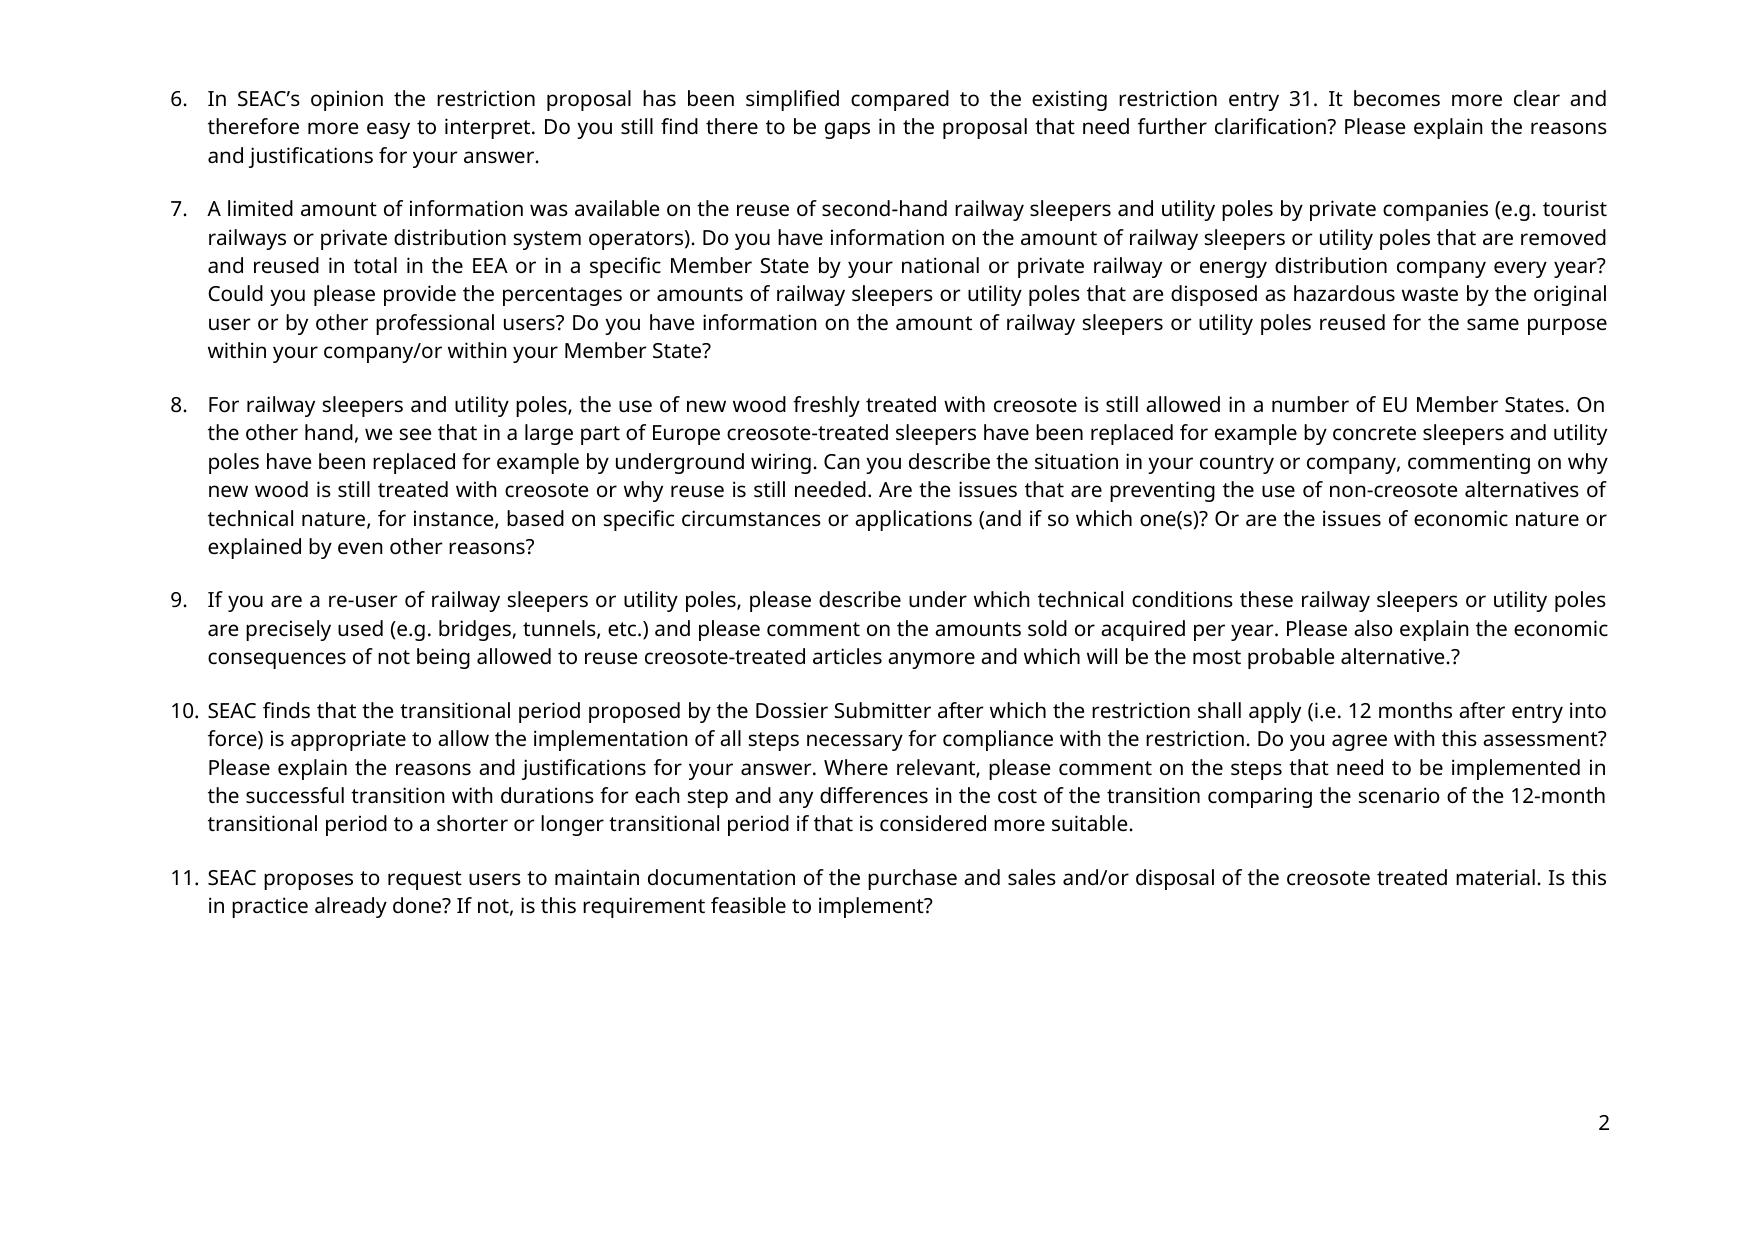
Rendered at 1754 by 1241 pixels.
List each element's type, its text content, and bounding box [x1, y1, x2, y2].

list If you are a re-user of railway sleepers or utility poles, please describe under which technical conditions these railway sleepers or utility poles are precisely used (e.g. bridges, tunnels, etc.) and please comment on the amounts sold or acquired per year. Please also explain the economic consequences of not being allowed to reuse creosote-treated articles anymore and which will be the most probable alternative.? [170, 586, 1610, 671]
list A limited amount of information was available on the reuse of second-hand railway sleepers and utility poles by private companies (e.g. tourist railways or private distribution system operators). Do you have information on the amount of railway sleepers or utility poles that are removed and reused in total in the EEA or in a specific Member State by your national or private railway or energy distribution company every year? Could you please provide the percentages or amounts of railway sleepers or utility poles that are disposed as hazardous waste by the original user or by other professional users? Do you have information on the amount of railway sleepers or utility poles reused for the same purpose within your company/or within your Member State? [170, 194, 1610, 365]
list SEAC proposes to request users to maintain documentation of the purchase and sales and/or disposal of the creosote treated material. Is this in practice already done? If not, is this requirement feasible to implement? [170, 863, 1610, 920]
list In SEAC’s opinion the restriction proposal has been simplified compared to the existing restriction entry 31. It becomes more clear and therefore more easy to interpret. Do you still find there to be gaps in the proposal that need further clarification? Please explain the reasons and justifications for your answer. [170, 84, 1610, 169]
list SEAC finds that the transitional period proposed by the Dossier Submitter after which the restriction shall apply (i.e. 12 months after entry into force) is appropriate to allow the implementation of all steps necessary for compliance with the restriction. Do you agree with this assessment? Please explain the reasons and justifications for your answer. Where relevant, please comment on the steps that need to be implemented in the successful transition with durations for each step and any differences in the cost of the transition comparing the scenario of the 12-month transitional period to a shorter or longer transitional period if that is considered more suitable. [170, 696, 1610, 838]
list For railway sleepers and utility poles, the use of new wood freshly treated with creosote is still allowed in a number of EU Member States. On the other hand, we see that in a large part of Europe creosote-treated sleepers have been replaced for example by concrete sleepers and utility poles have been replaced for example by underground wiring. Can you describe the situation in your country or company, commenting on why new wood is still treated with creosote or why reuse is still needed. Are the issues that are preventing the use of non-creosote alternatives of technical nature, for instance, based on specific circumstances or applications (and if so which one(s)? Or are the issues of economic nature or explained by even other reasons? [170, 390, 1610, 561]
